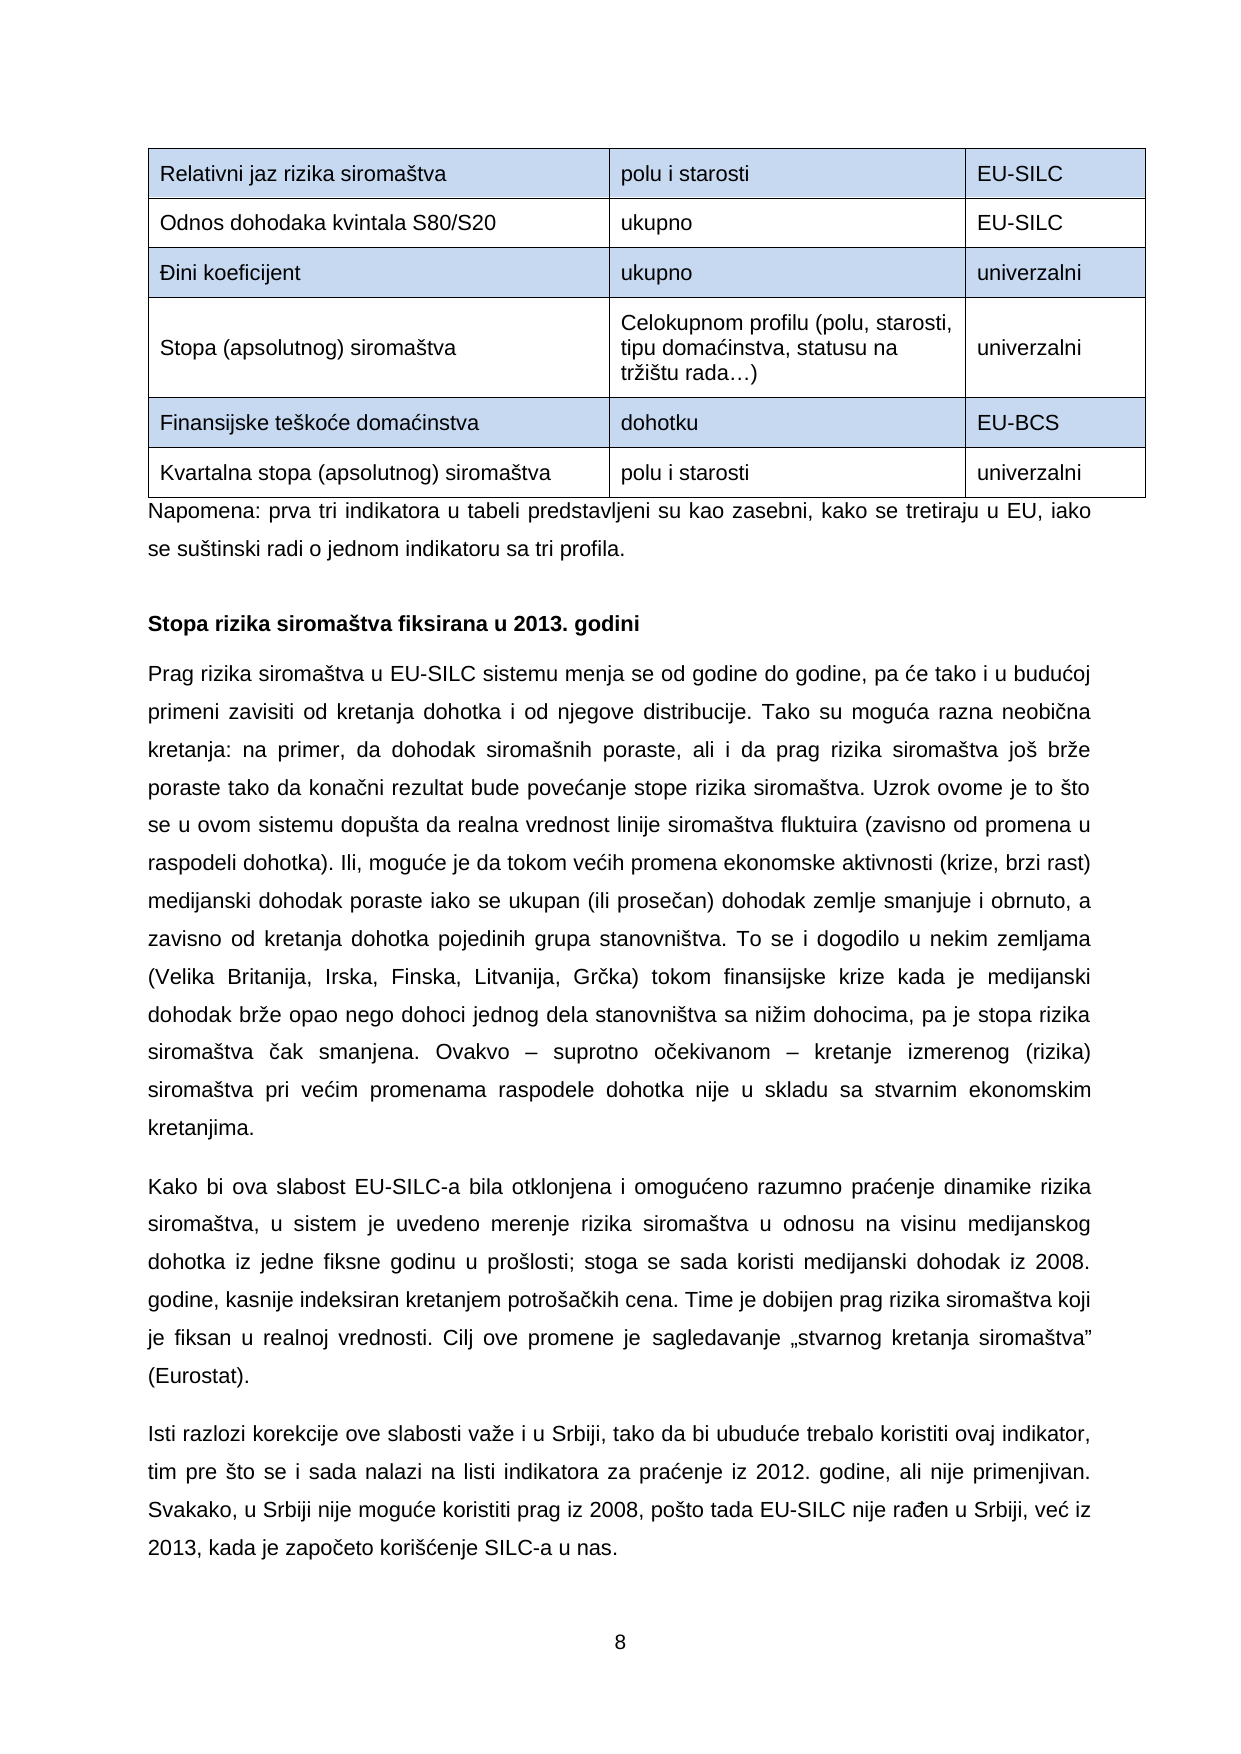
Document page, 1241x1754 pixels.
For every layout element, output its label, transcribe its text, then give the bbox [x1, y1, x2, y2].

table_cell ukupno [610, 248, 965, 297]
table_cell polu i starosti [610, 448, 965, 497]
table_cell Odnos dohodaka kvintala S80/S20 [149, 199, 609, 247]
table_cell univerzalni [966, 448, 1145, 497]
text Kako bi ova slabost EU-SILC-a bila otklonjena i omogućeno razumno praćenje dinamike rizika siromaštva, u sistem je uvedeno merenje rizika siromaštva u odnosu na visinu medijanskog dohotka iz jedne fiksne godinu u prošlosti; stoga se sada koristi medijanski dohodak iz 2008. godine, kasnije indeksiran kretanjem potrošačkih cena. Time je dobijen prag rizika siromaštva koji je fiksan u realnoj vrednosti. Cilj ove promene je sagledavanje „stvarnog kretanja siromaštva” (Eurostat). [148, 1173, 1092, 1388]
text Napomena: prva tri indikatora u tabeli predstavljeni su kao zasebni, kako se tretiraju u EU, iako se suštinski radi o jednom indikatoru sa tri profila. [148, 498, 1092, 561]
table_cell Kvartalna stopa (apsolutnog) siromaštva [149, 448, 609, 497]
table_cell Đini koeficijent [149, 248, 609, 297]
table_cell Stopa (apsolutnog) siromaštva [149, 298, 609, 397]
text Prag rizika siromaštva u EU-SILC sistemu menja se od godine do godine, pa će tako i u budućoj primeni zavisiti od kretanja dohotka i od njegove distribucije. Tako su moguća razna neobična kretanja: na primer, da dohodak siromašnih poraste, ali i da prag rizika siromaštva još brže poraste tako da konačni rezultat bude povećanje stope rizika siromaštva. Uzrok ovome je to što se u ovom sistemu dopušta da realna vrednost linije siromaštva fluktuira (zavisno od promena u raspodeli dohotka). Ili, moguće je da tokom većih promena ekonomske aktivnosti (krize, brzi rast) medijanski dohodak poraste iako se ukupan (ili prosečan) dohodak zemlje smanjuje i obrnuto, a zavisno od kretanja dohotka pojedinih grupa stanovništva. To se i dogodilo u nekim zemljama (Velika Britanija, Irska, Finska, Litvanija, Grčka) tokom finansijske krize kada je medijanski dohodak brže opao nego dohoci jednog dela stanovništva sa nižim dohocima, pa je stopa rizika siromaštva čak smanjena. Ovakvo – suprotno očekivanom – kretanje izmerenog (rizika) siromaštva pri većim promenama raspodele dohotka nije u skladu sa stvarnim ekonomskim kretanjima. [148, 661, 1092, 1140]
table_cell polu i starosti [610, 149, 965, 197]
table_cell dohotku [610, 398, 965, 447]
text Isti razlozi korekcije ove slabosti važe i u Srbiji, tako da bi ubuduće trebalo koristiti ovaj indikator, tim pre što se i sada nalazi na listi indikatora za praćenje iz 2012. godine, ali nije primenjivan. Svakako, u Srbiji nije moguće koristiti prag iz 2008, pošto tada EU-SILC nije rađen u Srbiji, već iz 2013, kada je započeto korišćenje SILC-a u nas. [148, 1421, 1092, 1560]
table_cell ukupno [610, 199, 965, 247]
table_cell EU-SILC [966, 199, 1145, 247]
table_cell Finansijske teškoće domaćinstva [149, 398, 609, 447]
table_cell univerzalni [966, 298, 1145, 397]
table_cell univerzalni [966, 248, 1145, 297]
table_cell EU-SILC [966, 149, 1145, 197]
table_cell Celokupnom profilu (polu, starosti, tipu domaćinstva, statusu na tržištu rada…) [610, 298, 965, 397]
table_cell EU-BCS [966, 398, 1145, 447]
table_cell Relativni jaz rizika siromaštva [149, 149, 609, 197]
text Stopa rizika siromaštva fiksirana u 2013. godini [148, 611, 1092, 637]
